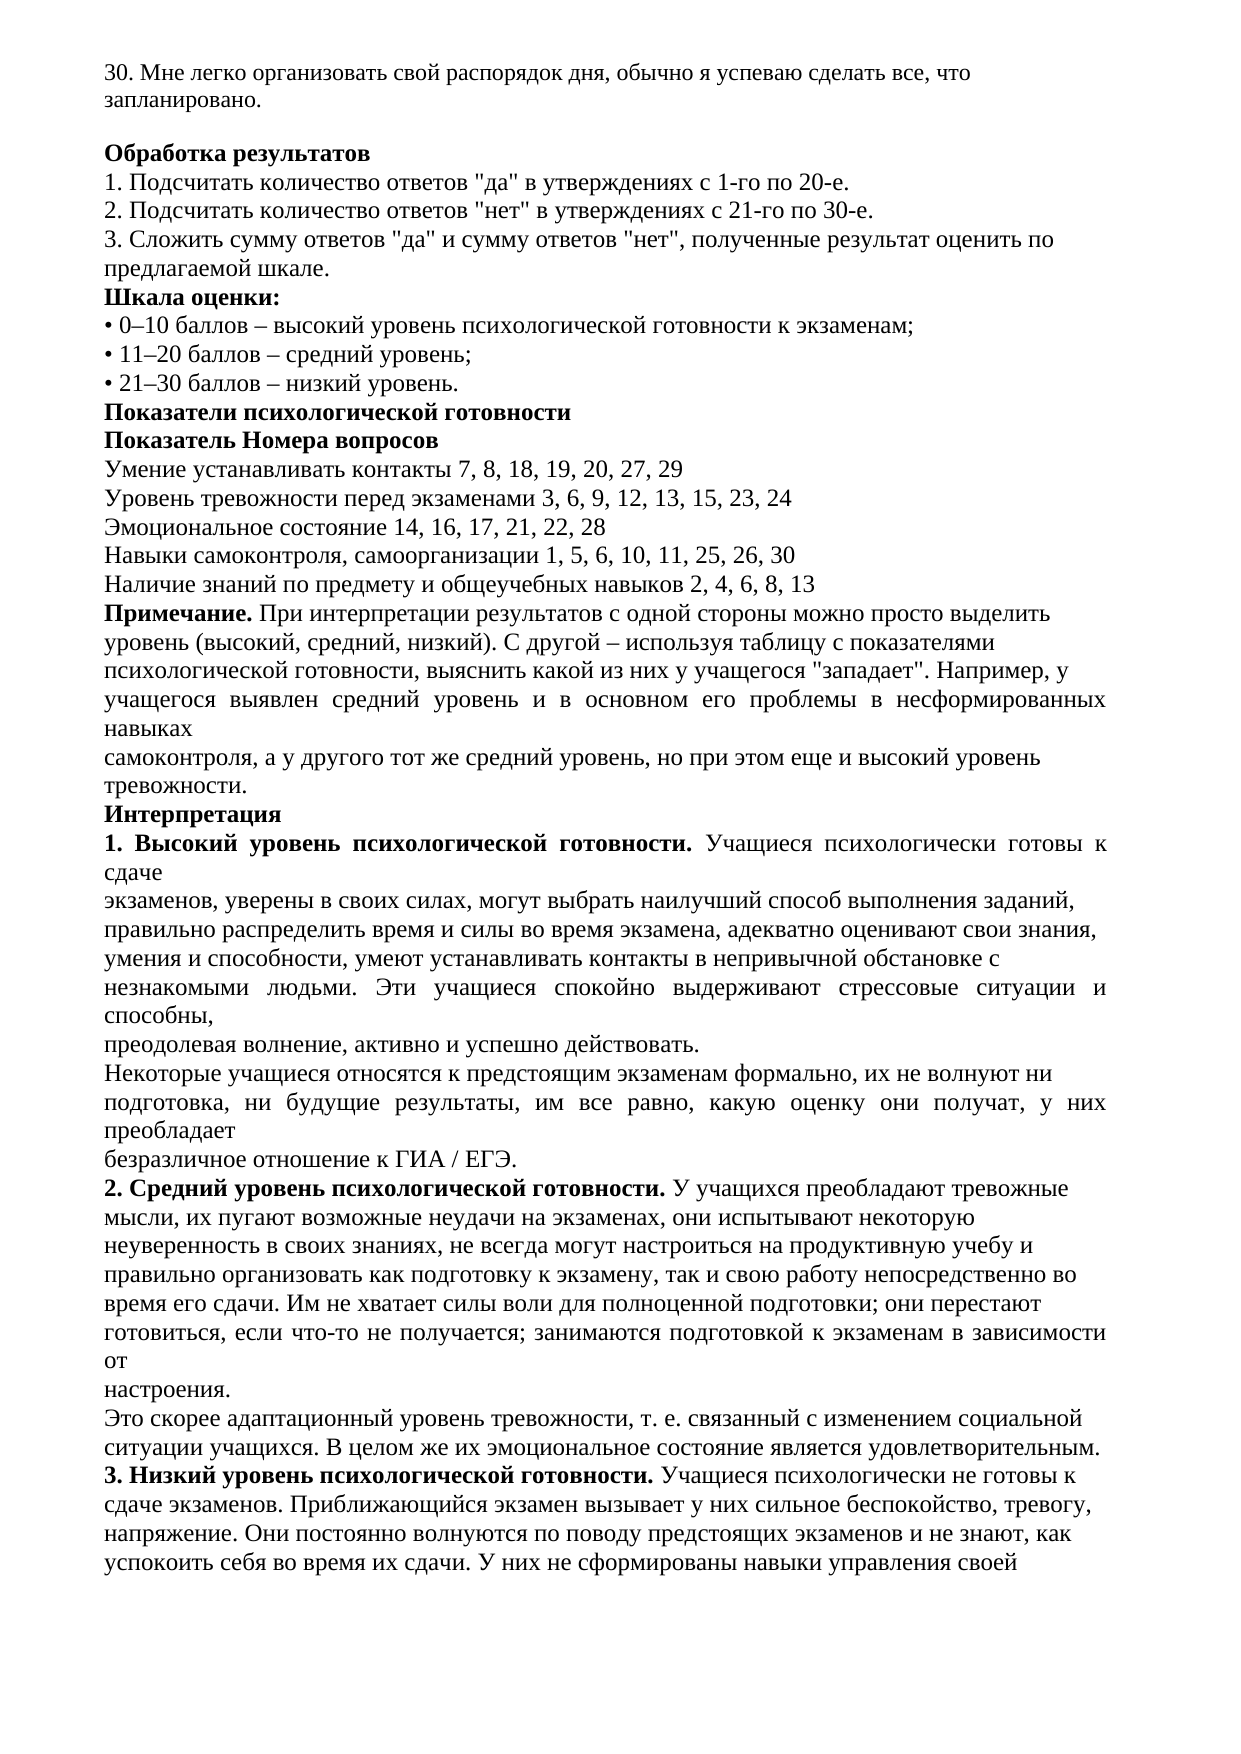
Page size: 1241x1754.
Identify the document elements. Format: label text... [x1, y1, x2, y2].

text • 21–30 баллов – низкий уровень. [104, 368, 1107, 397]
text запланировано. [104, 86, 1107, 113]
text Обработка результатов [104, 138, 1107, 167]
text 30. Мне легко организовать свой распорядок дня, обычно я успеваю сделать все, что [104, 58, 1107, 86]
text Наличие знаний по предмету и общеучебных навыков 2, 4, 6, 8, 13 [104, 569, 1107, 598]
text Показатели психологической готовности [104, 397, 1107, 426]
text 1. Подсчитать количество ответов "да" в утверждениях с 1-го по 20-е. [104, 167, 1107, 196]
text неуверенность в своих знаниях, не всегда могут настроиться на продуктивную учебу и [104, 1231, 1107, 1259]
text Примечание. При интерпретации результатов с одной стороны можно просто выделить [104, 598, 1107, 627]
text Показатель Номера вопросов [104, 426, 1107, 454]
text 2. Подсчитать количество ответов "нет" в утверждениях с 21-го по 30-е. [104, 196, 1107, 224]
text мысли, их пугают возможные неудачи на экзаменах, они испытывают некоторую [104, 1202, 1107, 1231]
text готовиться, если что-то не получается; занимаются подготовкой к экзаменам в зависимости от [104, 1317, 1107, 1374]
text преодолевая волнение, активно и успешно действовать. [104, 1029, 1107, 1058]
text учащегося выявлен средний уровень и в основном его проблемы в несформированных навыках [104, 684, 1107, 742]
text напряжение. Они постоянно волнуются по поводу предстоящих экзаменов и не знают, как [104, 1518, 1107, 1547]
text Эмоциональное состояние 14, 16, 17, 21, 22, 28 [104, 512, 1107, 541]
text правильно организовать как подготовку к экзамену, так и свою работу непосредственно во [104, 1259, 1107, 1288]
text психологической готовности, выяснить какой из них у учащегося "западает". Например, у [104, 656, 1107, 684]
text Умение устанавливать контакты 7, 8, 18, 19, 20, 27, 29 [104, 454, 1107, 483]
text предлагаемой шкале. [104, 253, 1107, 282]
text Уровень тревожности перед экзаменами 3, 6, 9, 12, 13, 15, 23, 24 [104, 483, 1107, 512]
text успокоить себя во время их сдачи. У них не сформированы навыки управления своей [104, 1547, 1107, 1576]
text 1. Высокий уровень психологической готовности. Учащиеся психологически готовы к сдаче [104, 828, 1107, 886]
text правильно распределить время и силы во время экзамена, адекватно оценивают свои знания, [104, 914, 1107, 943]
text • 11–20 баллов – средний уровень; [104, 339, 1107, 368]
text самоконтроля, а у другого тот же средний уровень, но при этом еще и высокий уровень [104, 742, 1107, 771]
text тревожности. [104, 771, 1107, 799]
text 3. Сложить сумму ответов "да" и сумму ответов "нет", полученные результат оценить по [104, 224, 1107, 253]
text уровень (высокий, средний, низкий). С другой – используя таблицу с показателями [104, 627, 1107, 656]
text настроения. [104, 1374, 1107, 1403]
text • 0–10 баллов – высокий уровень психологической готовности к экзаменам; [104, 311, 1107, 339]
text время его сдачи. Им не хватает силы воли для полноценной подготовки; они перестают [104, 1288, 1107, 1317]
text Некоторые учащиеся относятся к предстоящим экзаменам формально, их не волнуют ни [104, 1058, 1107, 1087]
text умения и способности, умеют устанавливать контакты в непривычной обстановке с [104, 943, 1107, 972]
text незнакомыми людьми. Эти учащиеся спокойно выдерживают стрессовые ситуации и способны, [104, 972, 1107, 1029]
text Это скорее адаптационный уровень тревожности, т. е. связанный с изменением социальной [104, 1403, 1107, 1432]
text сдаче экзаменов. Приближающийся экзамен вызывает у них сильное беспокойство, тревогу, [104, 1489, 1107, 1518]
text 3. Низкий уровень психологической готовности. Учащиеся психологически не готовы к [104, 1461, 1107, 1489]
text ситуации учащихся. В целом же их эмоциональное состояние является удовлетворительным. [104, 1432, 1107, 1461]
text экзаменов, уверены в своих силах, могут выбрать наилучший способ выполнения заданий, [104, 886, 1107, 914]
text Интерпретация [104, 799, 1107, 828]
text Шкала оценки: [104, 282, 1107, 311]
text подготовка, ни будущие результаты, им все равно, какую оценку они получат, у них преобладает [104, 1087, 1107, 1144]
text 2. Средний уровень психологической готовности. У учащихся преобладают тревожные [104, 1173, 1107, 1202]
text безразличное отношение к ГИА / ЕГЭ. [104, 1144, 1107, 1173]
text Навыки самоконтроля, самоорганизации 1, 5, 6, 10, 11, 25, 26, 30 [104, 541, 1107, 569]
